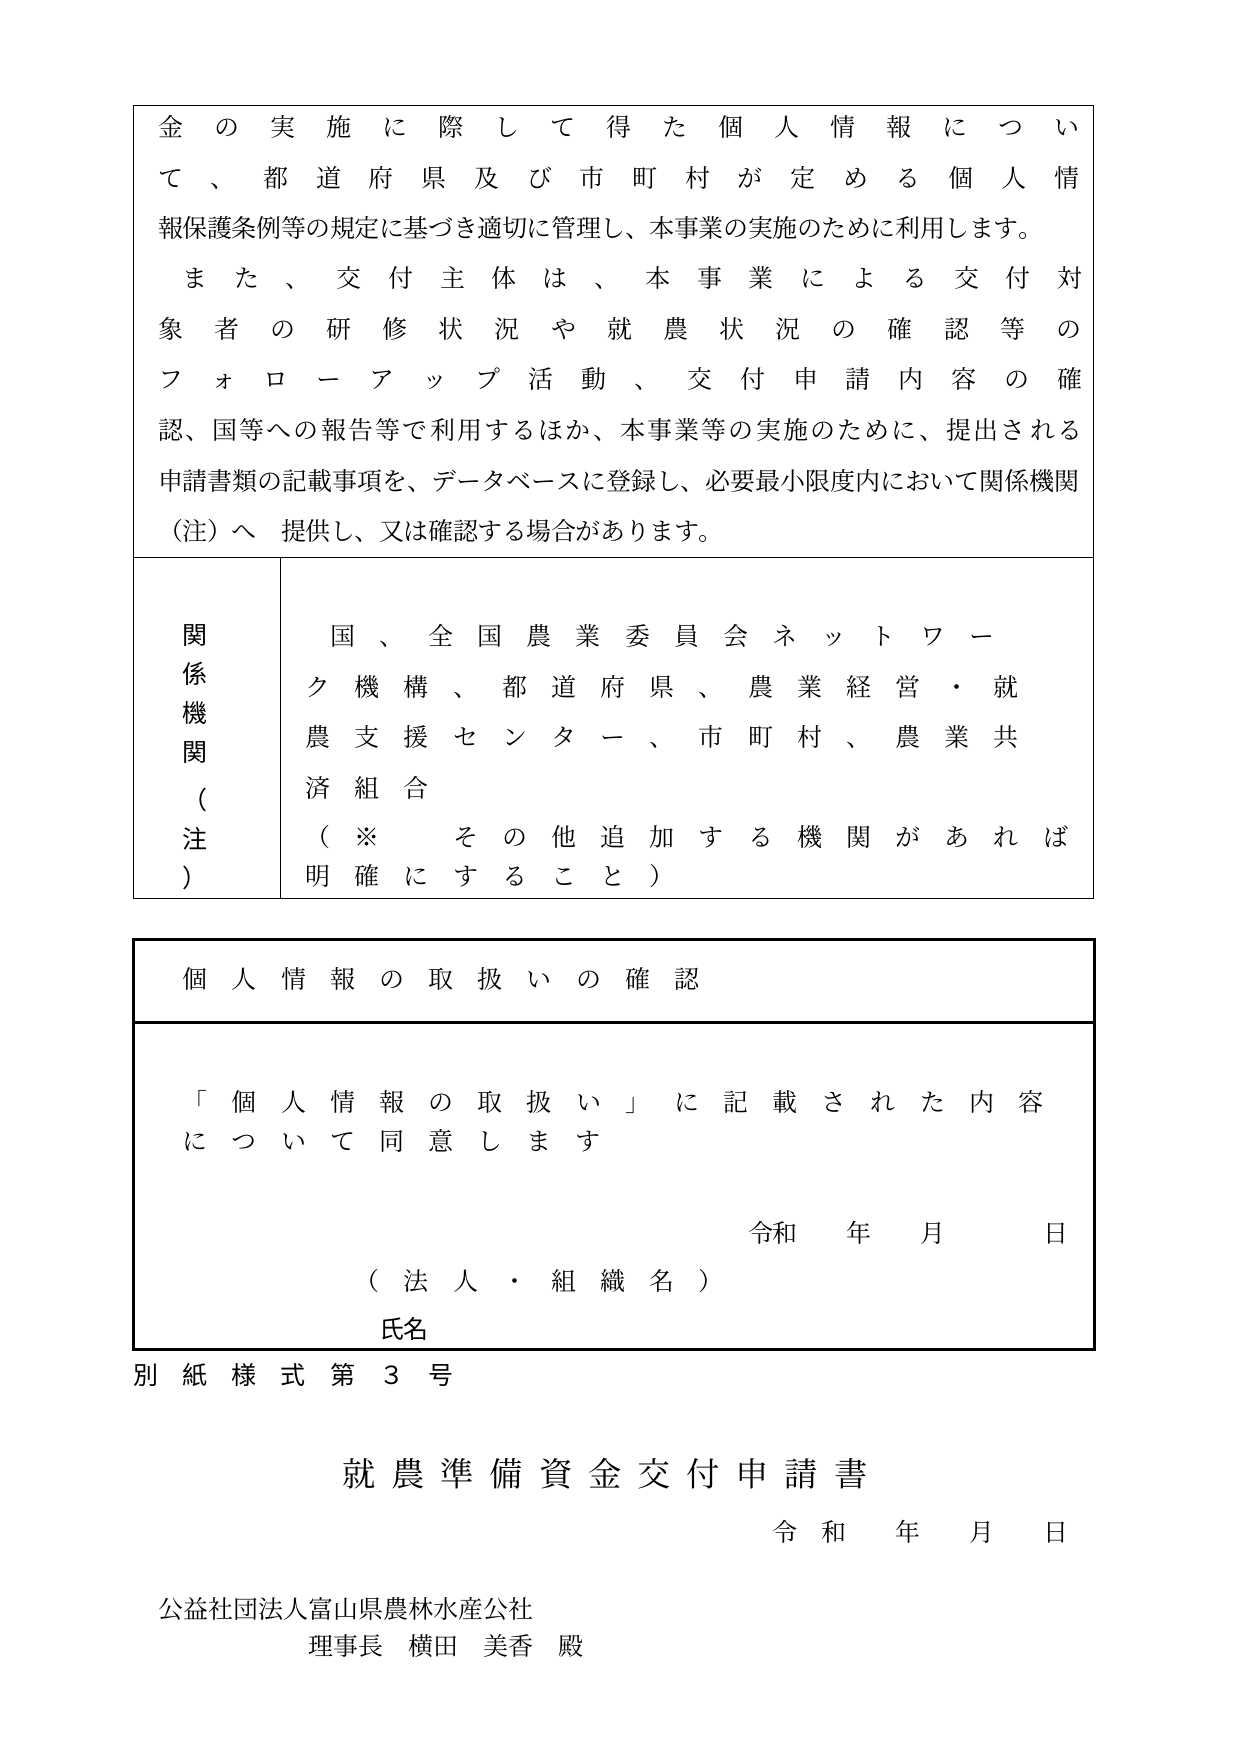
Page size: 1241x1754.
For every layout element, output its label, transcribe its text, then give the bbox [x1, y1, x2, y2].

text 別紙様式第３号 [133, 1355, 1092, 1394]
text 理事長 横田 美香 殿 [133, 1626, 1078, 1662]
table_header 個人情報の取扱いの確認 [135, 941, 1093, 1021]
table_cell 関係機関 （注） [134, 558, 280, 897]
text 公益社団法人富山県農林水産公社 [133, 1590, 1078, 1626]
text 就農準備資金交付申請書 [133, 1433, 1092, 1511]
table_cell 「個人情報の取扱い」に記載された内容について同意します 令和 年 月 日 （法人・組織名） 氏名 [135, 1024, 1093, 1348]
table_cell 国、全国農業委員会ネットワーク機構、都道府県、農業経営・就農支援センター、市町村、農業共済組合 （※ その他追加する機関があれば明確にすること） [281, 558, 1093, 897]
text 令和 年 月 日 [133, 1511, 1092, 1550]
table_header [134, 106, 1093, 557]
